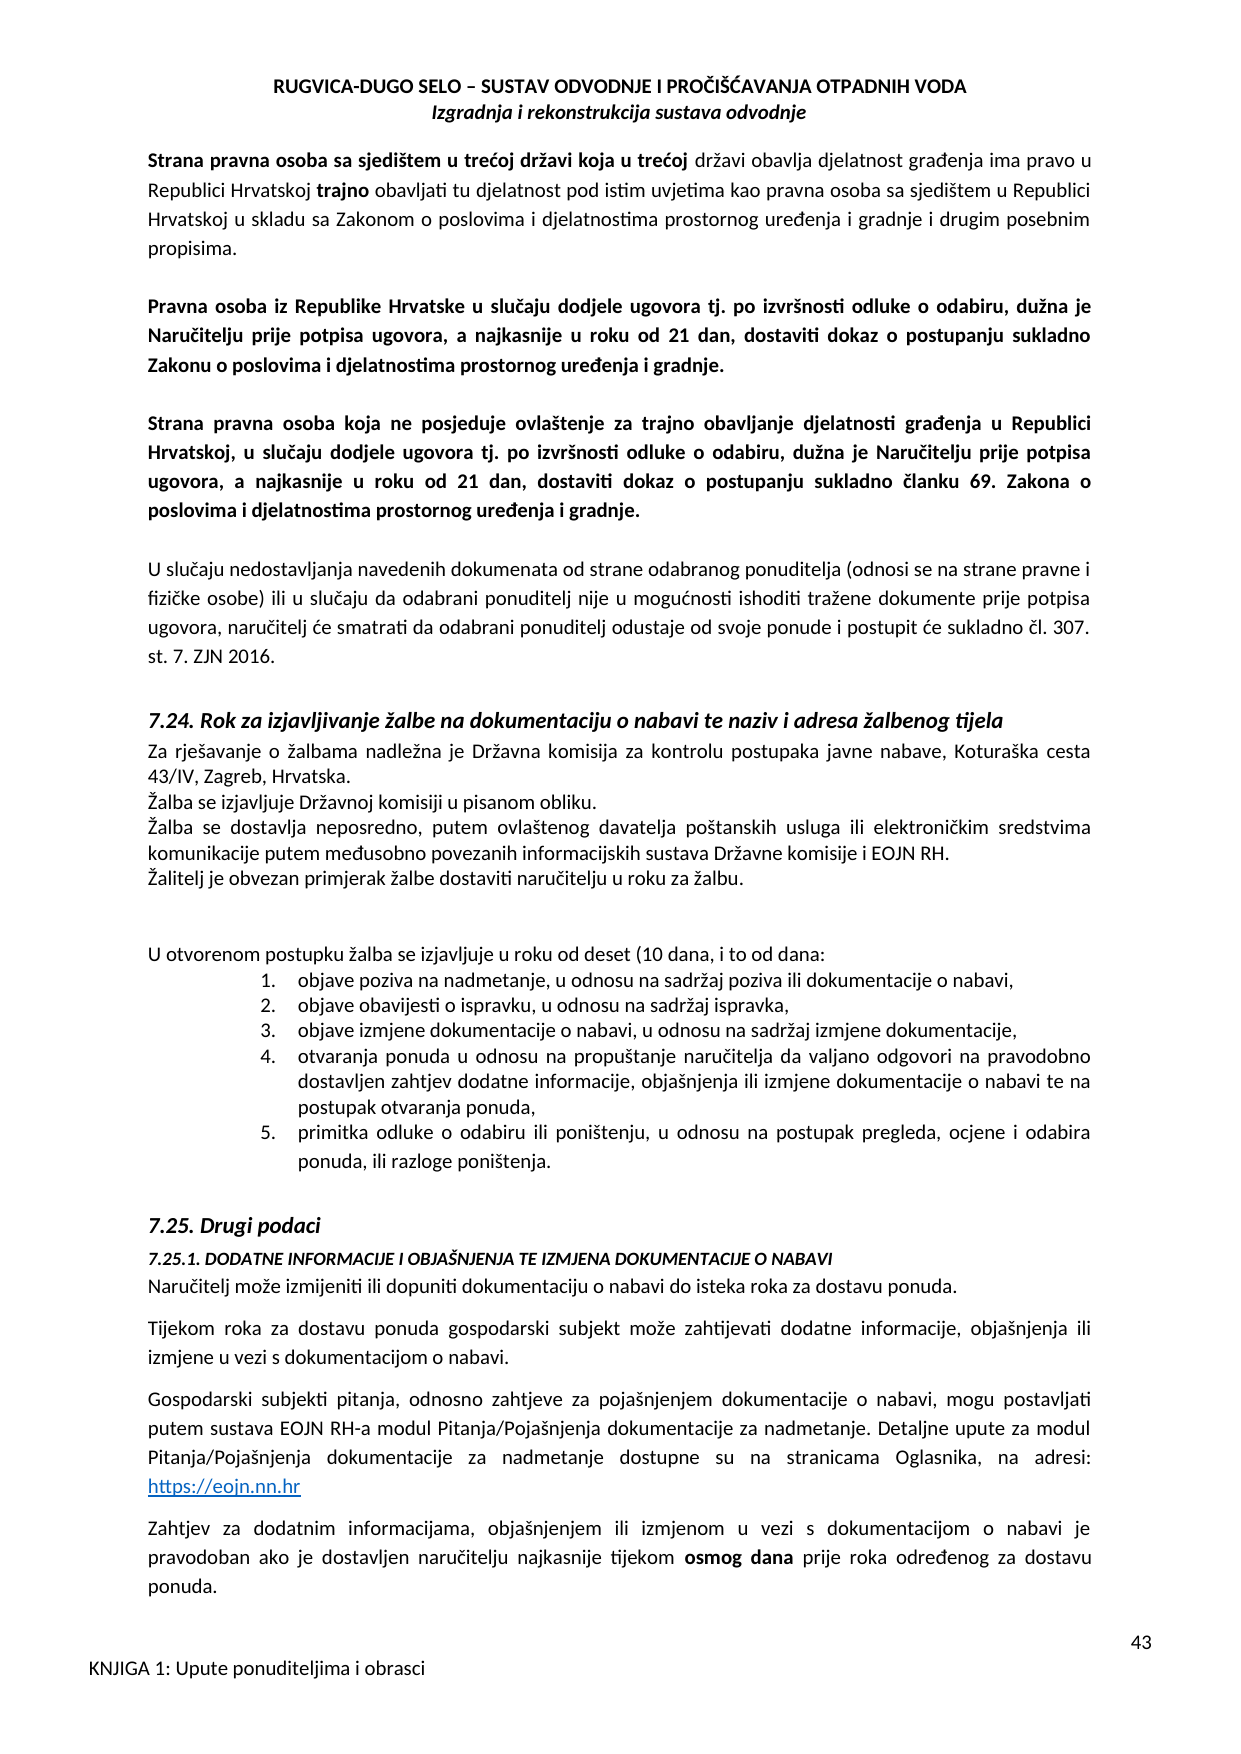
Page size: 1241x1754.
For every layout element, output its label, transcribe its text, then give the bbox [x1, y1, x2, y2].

list primitka odluke o odabiru ili poništenju, u odnosu na postupak pregleda, ocjene i odabira ponuda, ili razloge poništenja. [260, 1119, 1093, 1174]
text Strana pravna osoba sa sjedištem u trećoj državi koja u trećoj državi obavlja djelatnost građenja ima pravo u Republici Hrvatskoj trajno obavljati tu djelatnost pod istim uvjetima kao pravna osoba sa sjedištem u Republici Hrvatskoj u skladu sa Zakonom o poslovima i djelatnostima prostornog uređenja i gradnje i drugim posebnim propisima. [148, 148, 1093, 261]
text Pravna osoba iz Republike Hrvatske u slučaju dodjele ugovora tj. po izvršnosti odluke o odabiru, dužna je Naručitelju prije potpisa ugovora, a najkasnije u roku od 21 dan, dostaviti dokaz o postupanju sukladno Zakonu o poslovima i djelatnostima prostornog uređenja i gradnje. [148, 293, 1093, 377]
text U otvorenom postupku žalba se izjavljuje u roku od deset (10 dana, i to od dana: [148, 941, 1093, 967]
text U slučaju nedostavljanja navedenih dokumenata od strane odabranog ponuditelja (odnosi se na strane pravne i fizičke osobe) ili u slučaju da odabrani ponuditelj nije u mogućnosti ishoditi tražene dokumente prije potpisa ugovora, naručitelj će smatrati da odabrani ponuditelj odustaje od svoje ponude i postupit će sukladno čl. 307. st. 7. ZJN 2016. [148, 556, 1093, 669]
text Žalba se izjavljuje Državnoj komisiji u pisanom obliku. [148, 789, 1093, 814]
subtitle 7.25.1. DODATNE INFORMACIJE I OBJAŠNJENJA TE IZMJENA DOKUMENTACIJE O NABAVI [148, 1247, 1093, 1270]
list otvaranja ponuda u odnosu na propuštanje naručitelja da valjano odgovori na pravodobno dostavljen zahtjev dodatne informacije, objašnjenja ili izmjene dokumentacije o nabavi te na postupak otvaranja ponuda, [260, 1043, 1093, 1119]
text Naručitelj može izmijeniti ili dopuniti dokumentaciju o nabavi do isteka roka za dostavu ponuda. [148, 1274, 1093, 1299]
text Žalitelj je obvezan primjerak žalbe dostaviti naručitelju u roku za žalbu. [148, 865, 1093, 891]
subtitle 7.25. Drugi podaci [148, 1211, 1093, 1239]
text Žalba se dostavlja neposredno, putem ovlaštenog davatelja poštanskih usluga ili elektroničkim sredstvima komunikacije putem međusobno povezanih informacijskih sustava Državne komisije i EOJN RH. [148, 814, 1093, 865]
text Za rješavanje o žalbama nadležna je Državna komisija za kontrolu postupaka javne nabave, Koturaška cesta 43/IV, Zagreb, Hrvatska. [148, 738, 1093, 789]
text Tijekom roka za dostavu ponuda gospodarski subjekt može zahtijevati dodatne informacije, objašnjenja ili izmjene u vezi s dokumentacijom o nabavi. [148, 1315, 1093, 1370]
list objave obavijesti o ispravku, u odnosu na sadržaj ispravka, [260, 992, 1093, 1018]
text Zahtjev za dodatnim informacijama, objašnjenjem ili izmjenom u vezi s dokumentacijom o nabavi je pravodoban ako je dostavljen naručitelju najkasnije tijekom osmog dana prije roka određenog za dostavu ponuda. [148, 1515, 1093, 1599]
text Strana pravna osoba koja ne posjeduje ovlaštenje za trajno obavljanje djelatnosti građenja u Republici Hrvatskoj, u slučaju dodjele ugovora tj. po izvršnosti odluke o odabiru, dužna je Naručitelju prije potpisa ugovora, a najkasnije u roku od 21 dan, dostaviti dokaz o postupanju sukladno članku 69. Zakona o poslovima i djelatnostima prostornog uređenja i gradnje. [148, 410, 1093, 523]
text Gospodarski subjekti pitanja, odnosno zahtjeve za pojašnjenjem dokumentacije o nabavi, mogu postavljati putem sustava EOJN RH-a modul Pitanja/Pojašnjenja dokumentacije za nadmetanje. Detaljne upute za modul Pitanja/Pojašnjenja dokumentacije za nadmetanje dostupne su na stranicama Oglasnika, na adresi: https://eojn.nn.hr [148, 1386, 1093, 1499]
list objave poziva na nadmetanje, u odnosu na sadržaj poziva ili dokumentacije o nabavi, [260, 967, 1093, 992]
subtitle 7.24. Rok za izjavljivanje žalbe na dokumentaciju o nabavi te naziv i adresa žalbenog tijela [148, 706, 1093, 734]
list objave izmjene dokumentacije o nabavi, u odnosu na sadržaj izmjene dokumentacije, [260, 1018, 1093, 1043]
